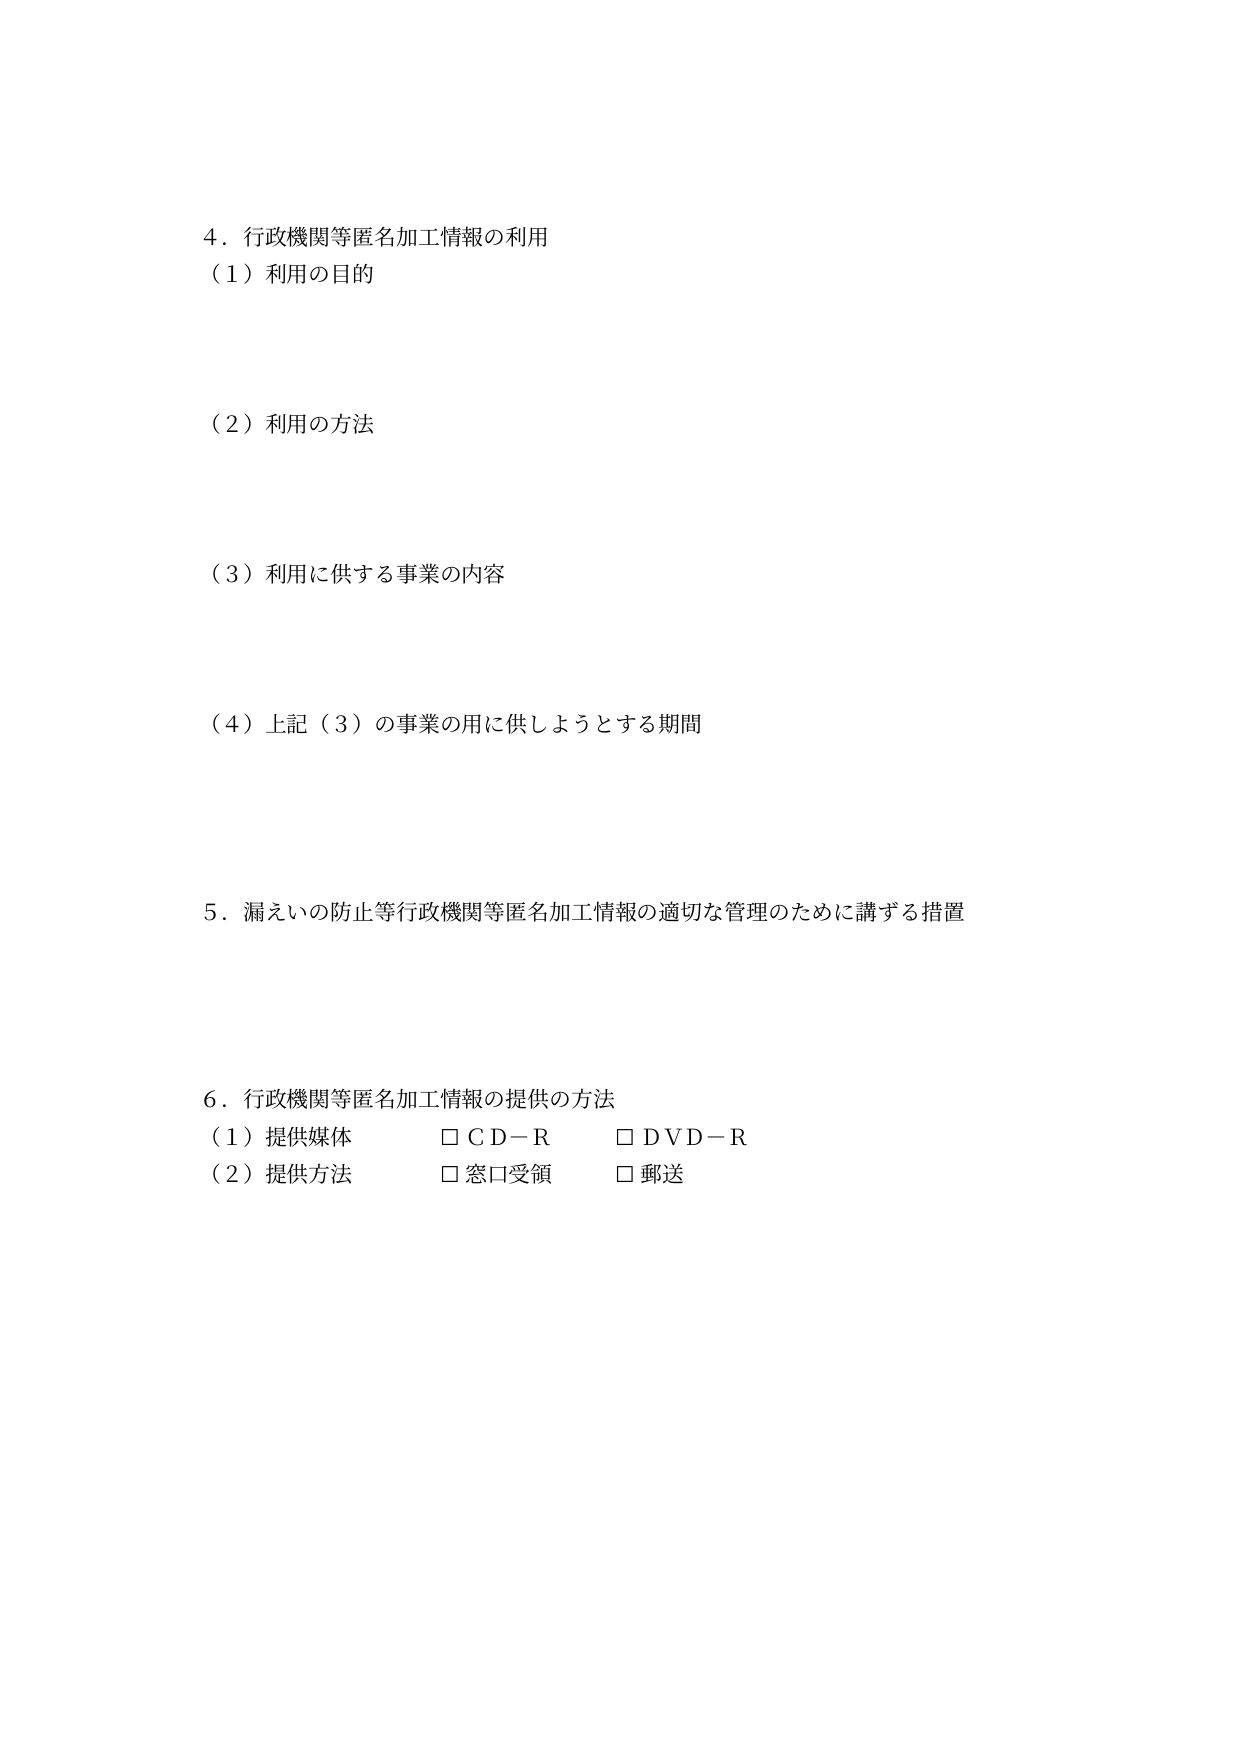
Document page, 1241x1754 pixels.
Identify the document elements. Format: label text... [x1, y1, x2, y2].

text （２）提供方法 窓口受領 郵送 [177, 1154, 1063, 1192]
text （３）利用に供する事業の内容 [199, 554, 1063, 592]
text （２）利用の方法 [199, 404, 1063, 442]
text （１）利用の目的 [199, 254, 1063, 292]
text ６．行政機関等匿名加工情報の提供の方法 [177, 1079, 1063, 1117]
text ４．行政機関等匿名加工情報の利用 [199, 217, 1063, 254]
text （４）上記（３）の事業の用に供しようとする期間 [177, 704, 1063, 742]
text ５．漏えいの防止等行政機関等匿名加工情報の適切な管理のために講ずる措置 [199, 892, 1063, 929]
text （１）提供媒体 ＣＤ－Ｒ ＤＶＤ－Ｒ [177, 1117, 1063, 1154]
